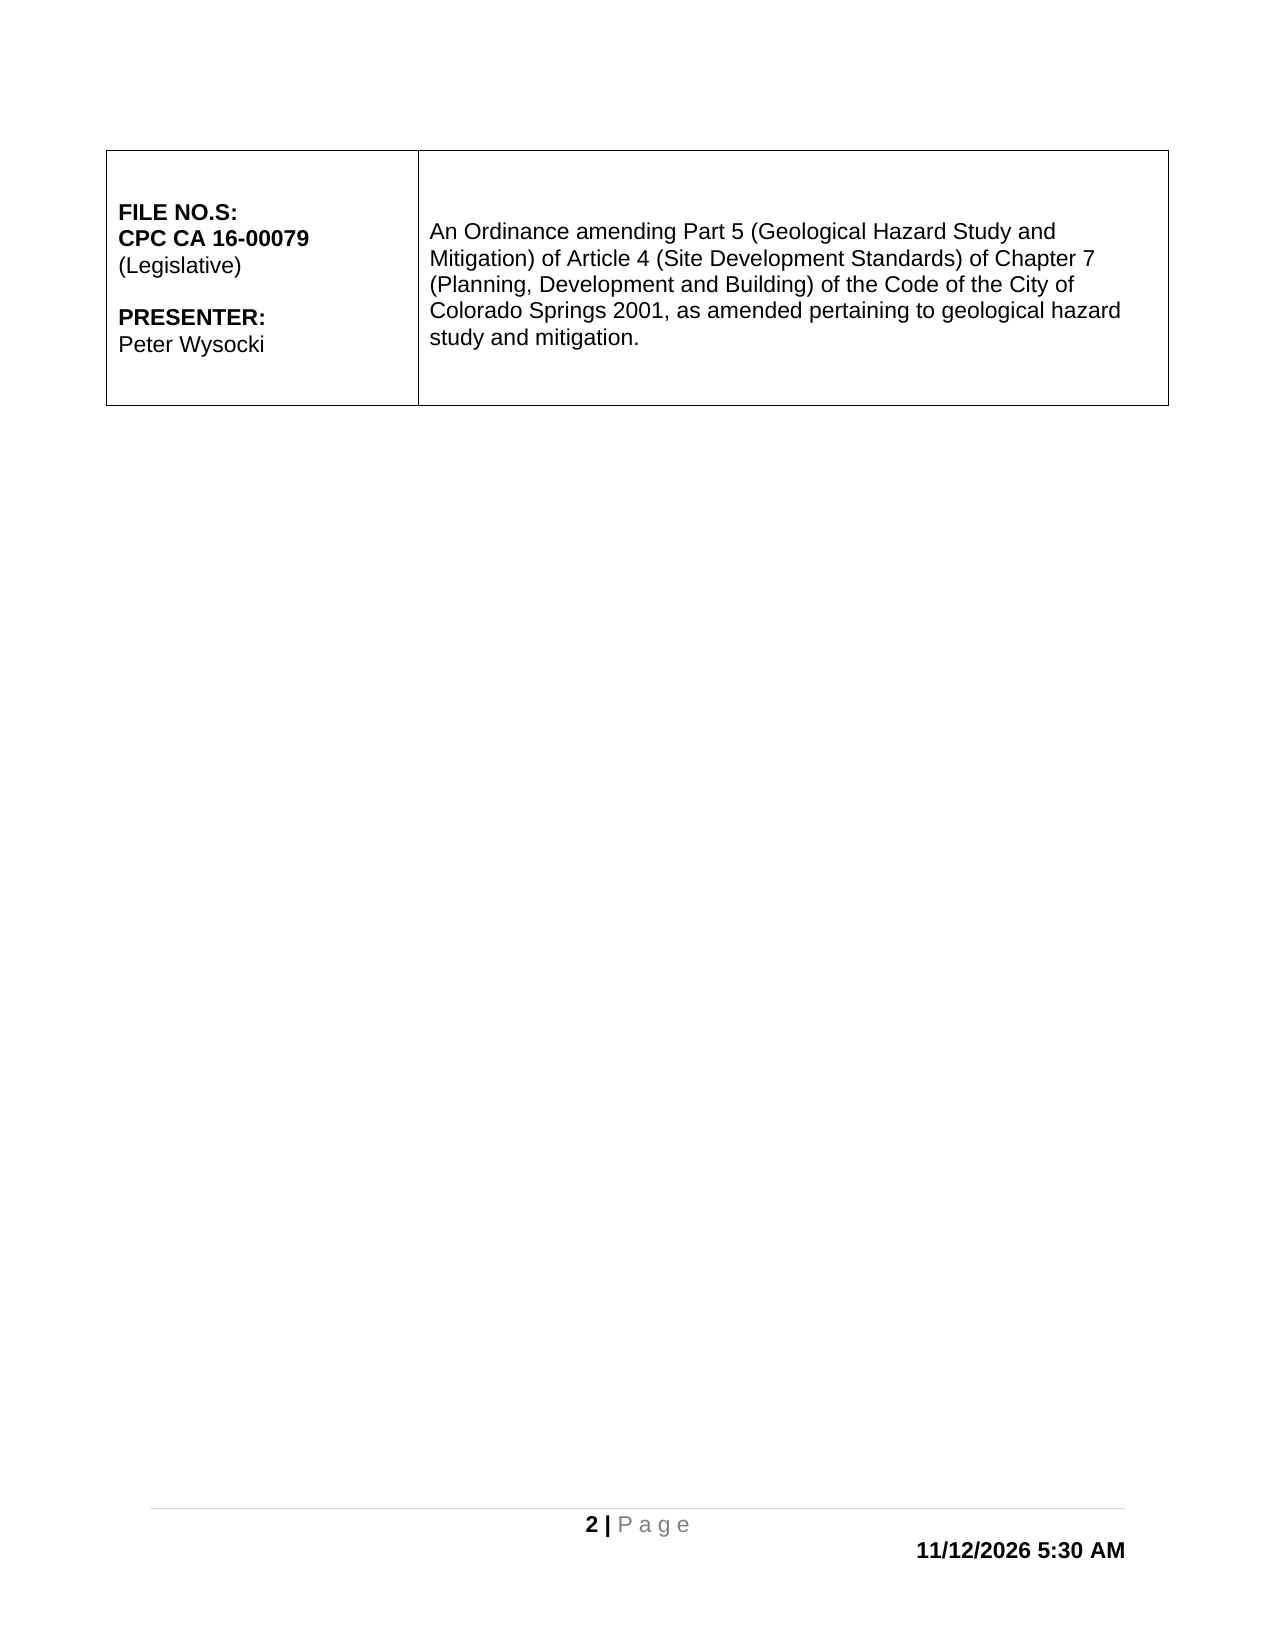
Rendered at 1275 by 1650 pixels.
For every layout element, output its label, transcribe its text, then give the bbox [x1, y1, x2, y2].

table_cell FILE NO.S: CPC CA 16-00079 (Legislative) PRESENTER: Peter Wysocki [107, 151, 418, 405]
table_cell An Ordinance amending Part 5 (Geological Hazard Study and Mitigation) of Article 4 (Site Development Standards) of Chapter 7 (Planning, Development and Building) of the Code of the City of Colorado Springs 2001, as amended pertaining to geological hazard study and mitigation. [419, 151, 1168, 405]
